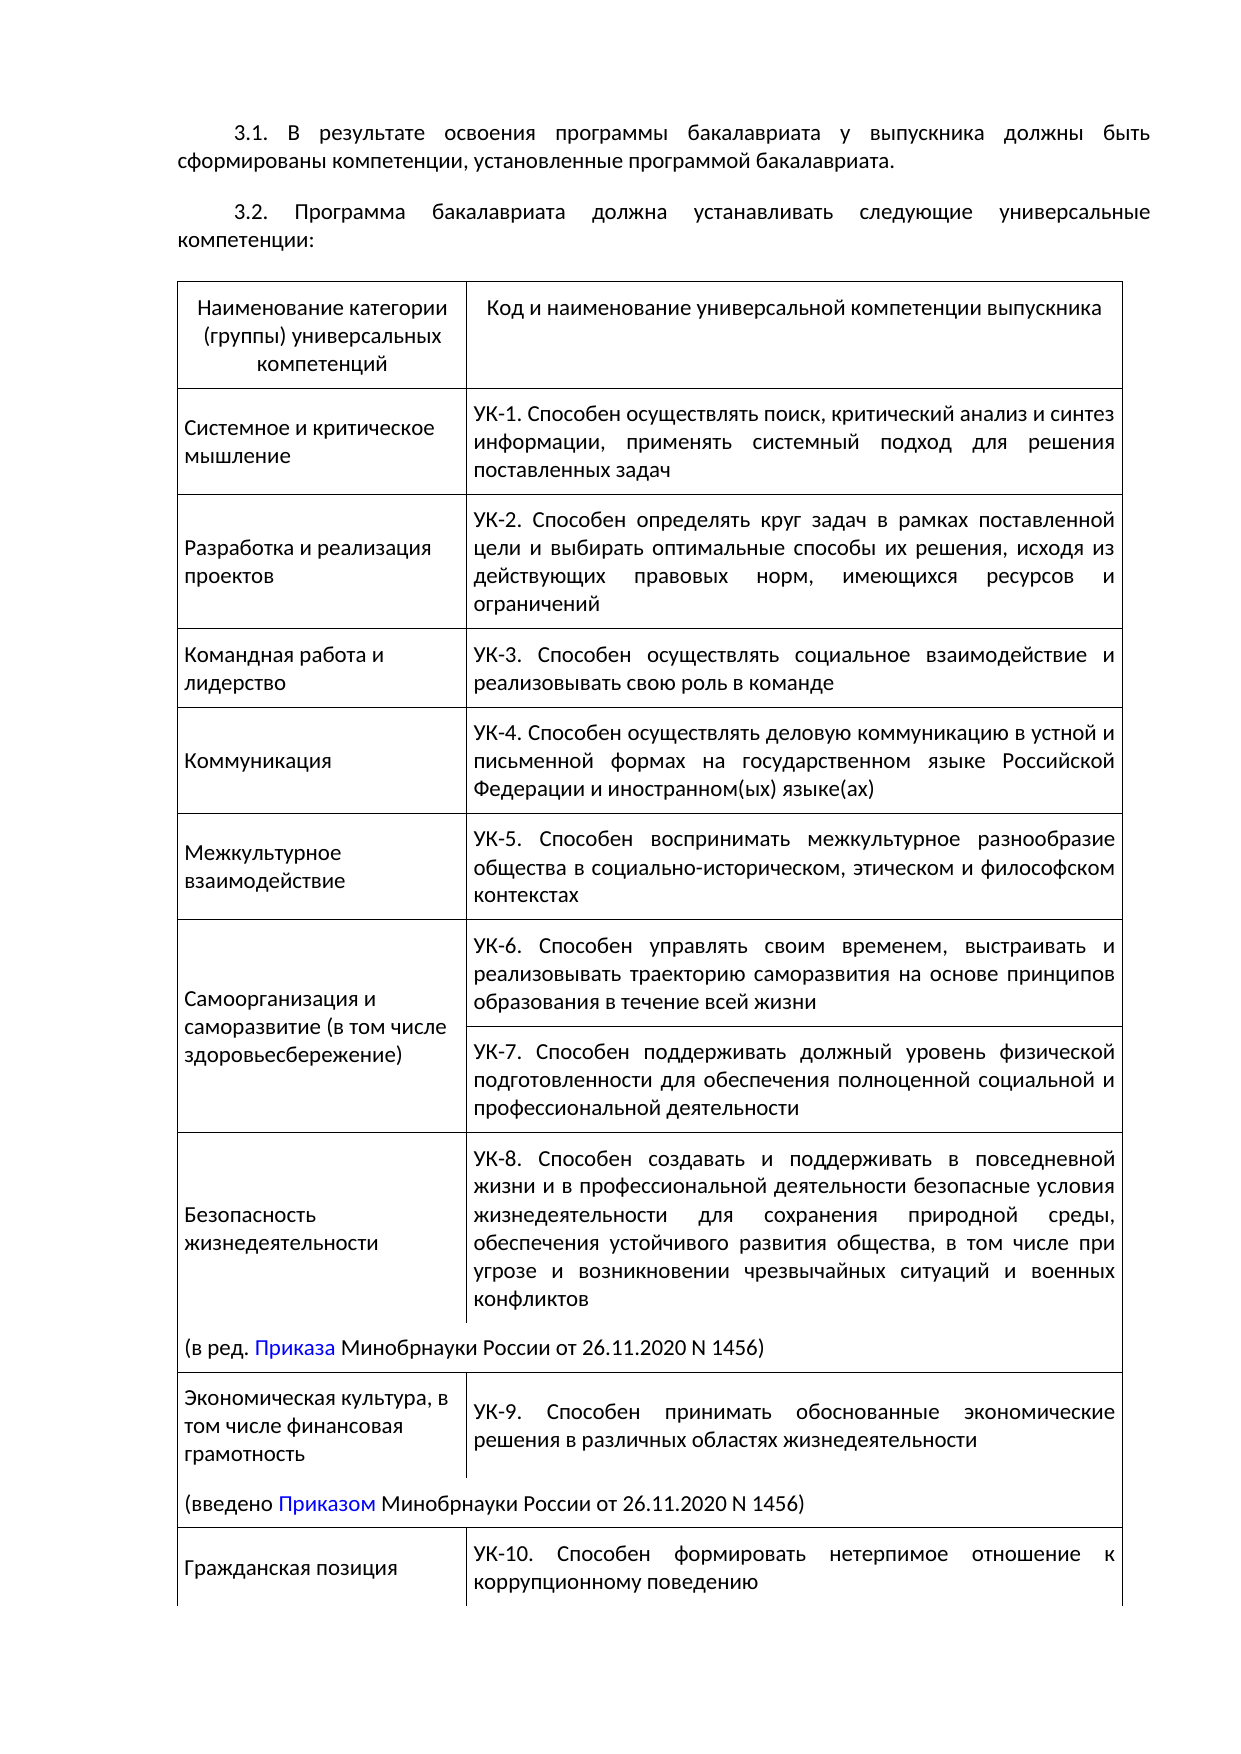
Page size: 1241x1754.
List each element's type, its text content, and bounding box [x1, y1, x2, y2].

table_cell УК-8. Способен создавать и поддерживать в повседневной жизни и в профессиональной деятельности безопасные условия жизнедеятельности для сохранения природной среды, обеспечения устойчивого развития общества, в том числе при угрозе и возникновении чрезвычайных ситуаций и военных конфликтов [467, 1133, 1122, 1322]
table_cell УК-10. Способен формировать нетерпимое отношение к коррупционному поведению [467, 1528, 1122, 1606]
table_cell Гражданская позиция [178, 1528, 466, 1606]
table_cell УК-6. Способен управлять своим временем, выстраивать и реализовывать траекторию саморазвития на основе принципов образования в течение всей жизни [467, 920, 1122, 1026]
table_cell Безопасность жизнедеятельности [178, 1133, 466, 1322]
table_cell Межкультурное взаимодействие [178, 814, 466, 919]
table_cell (в ред. Приказа Минобрнауки России от 26.11.2020 N 1456) [178, 1323, 1122, 1372]
table_cell Экономическая культура, в том числе финансовая грамотность [178, 1373, 466, 1478]
table_cell УК-1. Способен осуществлять поиск, критический анализ и синтез информации, применять системный подход для решения поставленных задач [467, 389, 1122, 494]
text 3.1. В результате освоения программы бакалавриата у выпускника должны быть сформированы компетенции, установленные программой бакалавриата. [177, 118, 1152, 174]
table_cell Разработка и реализация проектов [178, 495, 466, 628]
text 3.2. Программа бакалавриата должна устанавливать следующие универсальные компетенции: [177, 197, 1152, 253]
table_cell УК-2. Способен определять круг задач в рамках поставленной цели и выбирать оптимальные способы их решения, исходя из действующих правовых норм, имеющихся ресурсов и ограничений [467, 495, 1122, 628]
table_cell Командная работа и лидерство [178, 629, 466, 707]
table_cell Системное и критическое мышление [178, 389, 466, 494]
table_cell УК-9. Способен принимать обоснованные экономические решения в различных областях жизнедеятельности [467, 1373, 1122, 1478]
table_cell УК-7. Способен поддерживать должный уровень физической подготовленности для обеспечения полноценной социальной и профессиональной деятельности [467, 1027, 1122, 1132]
table_cell Коммуникация [178, 708, 466, 813]
table_header Код и наименование универсальной компетенции выпускника [467, 282, 1122, 387]
table_cell УК-3. Способен осуществлять социальное взаимодействие и реализовывать свою роль в команде [467, 629, 1122, 707]
table_cell Самоорганизация и саморазвитие (в том числе здоровьесбережение) [178, 920, 466, 1132]
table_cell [178, 1478, 1122, 1527]
table_header Наименование категории (группы) универсальных компетенций [178, 282, 466, 387]
table_cell УК-5. Способен воспринимать межкультурное разнообразие общества в социально-историческом, этическом и философском контекстах [467, 814, 1122, 919]
table_cell УК-4. Способен осуществлять деловую коммуникацию в устной и письменной формах на государственном языке Российской Федерации и иностранном(ых) языке(ах) [467, 708, 1122, 813]
